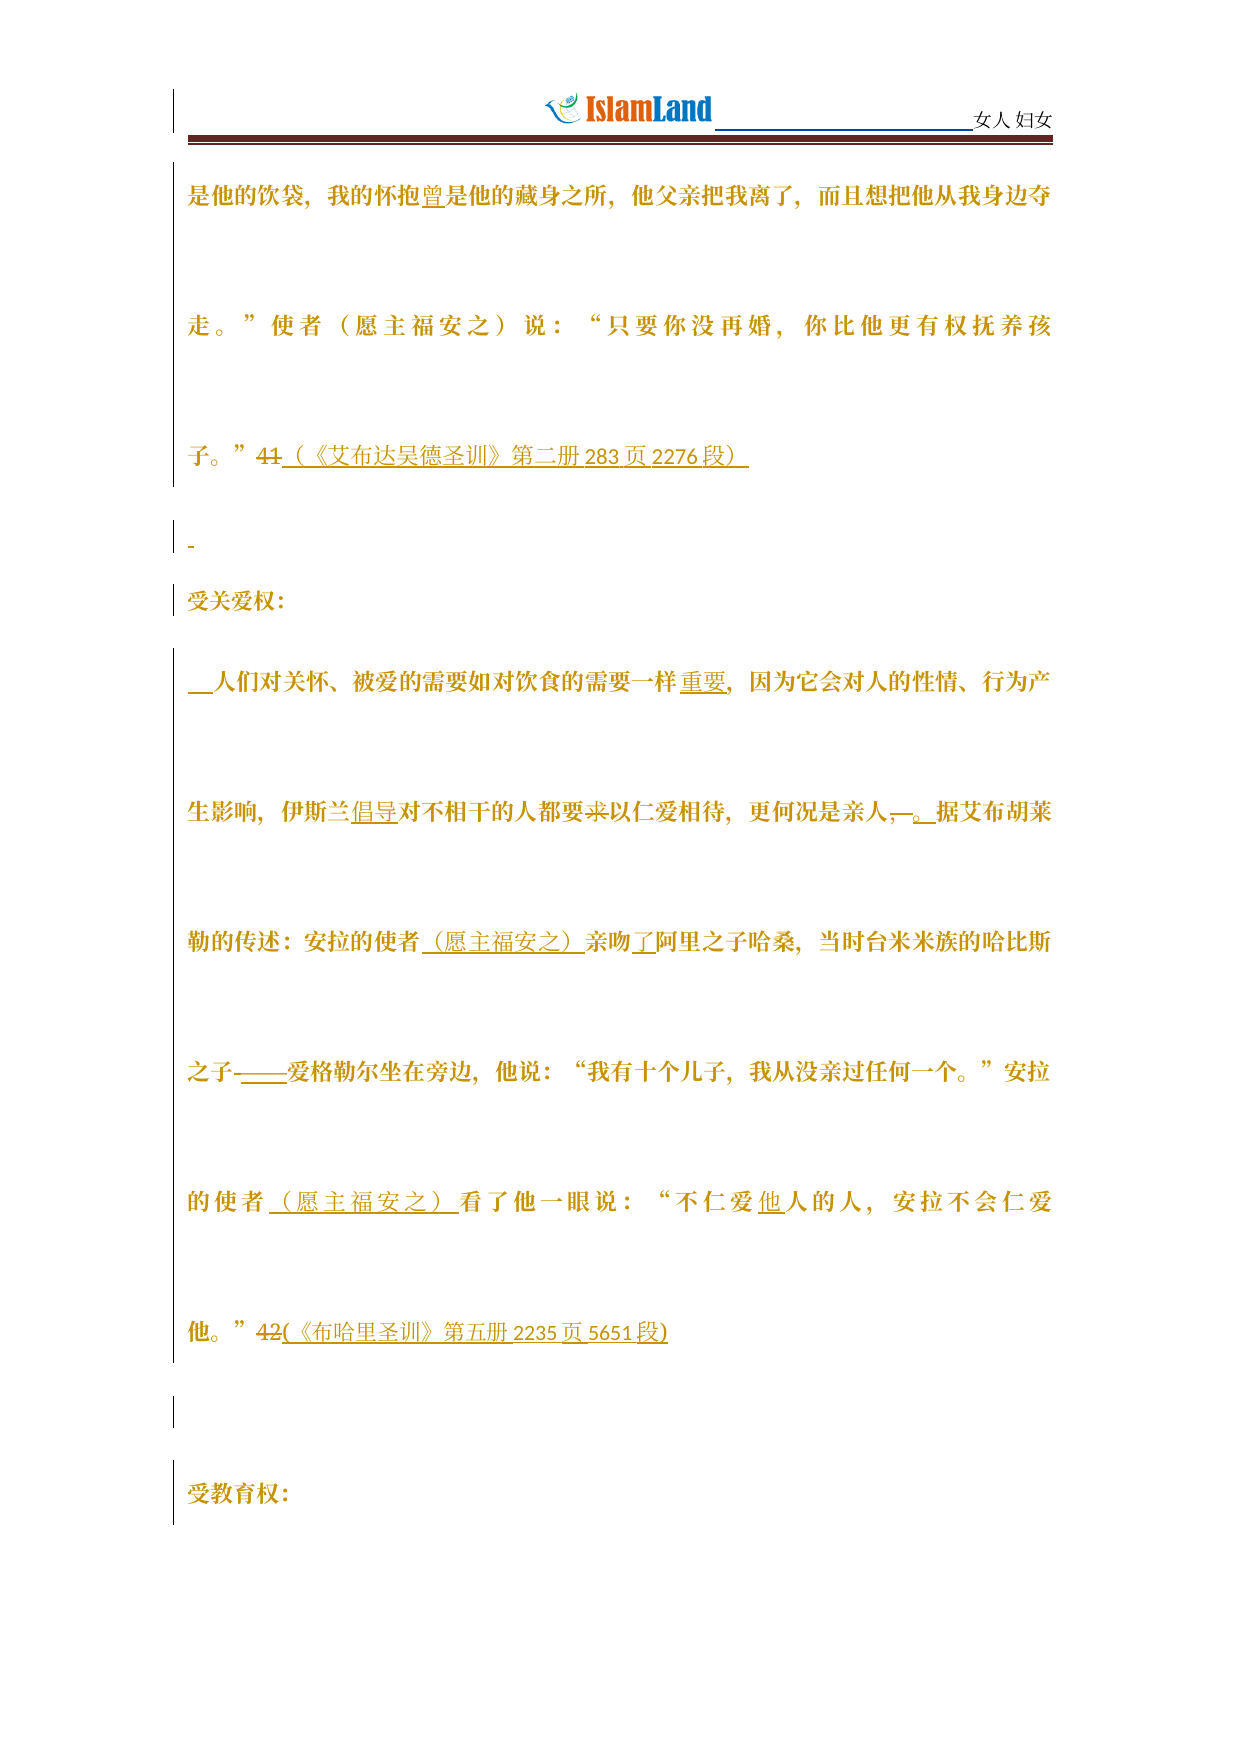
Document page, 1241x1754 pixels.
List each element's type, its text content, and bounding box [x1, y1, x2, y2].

list 受教育权： [187, 1460, 1053, 1525]
text 受关爱权： [187, 584, 1053, 616]
picture [542, 88, 715, 128]
list 人们对关怀、被爱的需要如对饮食的需要一样，因为它会对人的性情、行为产生影响，伊斯兰对不相干的人都要以仁爱相待，更何况是亲人据艾布胡莱勒的传述：安拉的使者亲吻阿里之子哈桑，当时台米米族的哈比斯之子爱格勒尔坐在旁边，他说：“我有十个儿子，我从没亲过任何一个。”安拉的使者看了他一眼说：“不仁爱人的人，安拉不会仁爱他。” [187, 648, 1053, 1363]
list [187, 162, 1053, 487]
